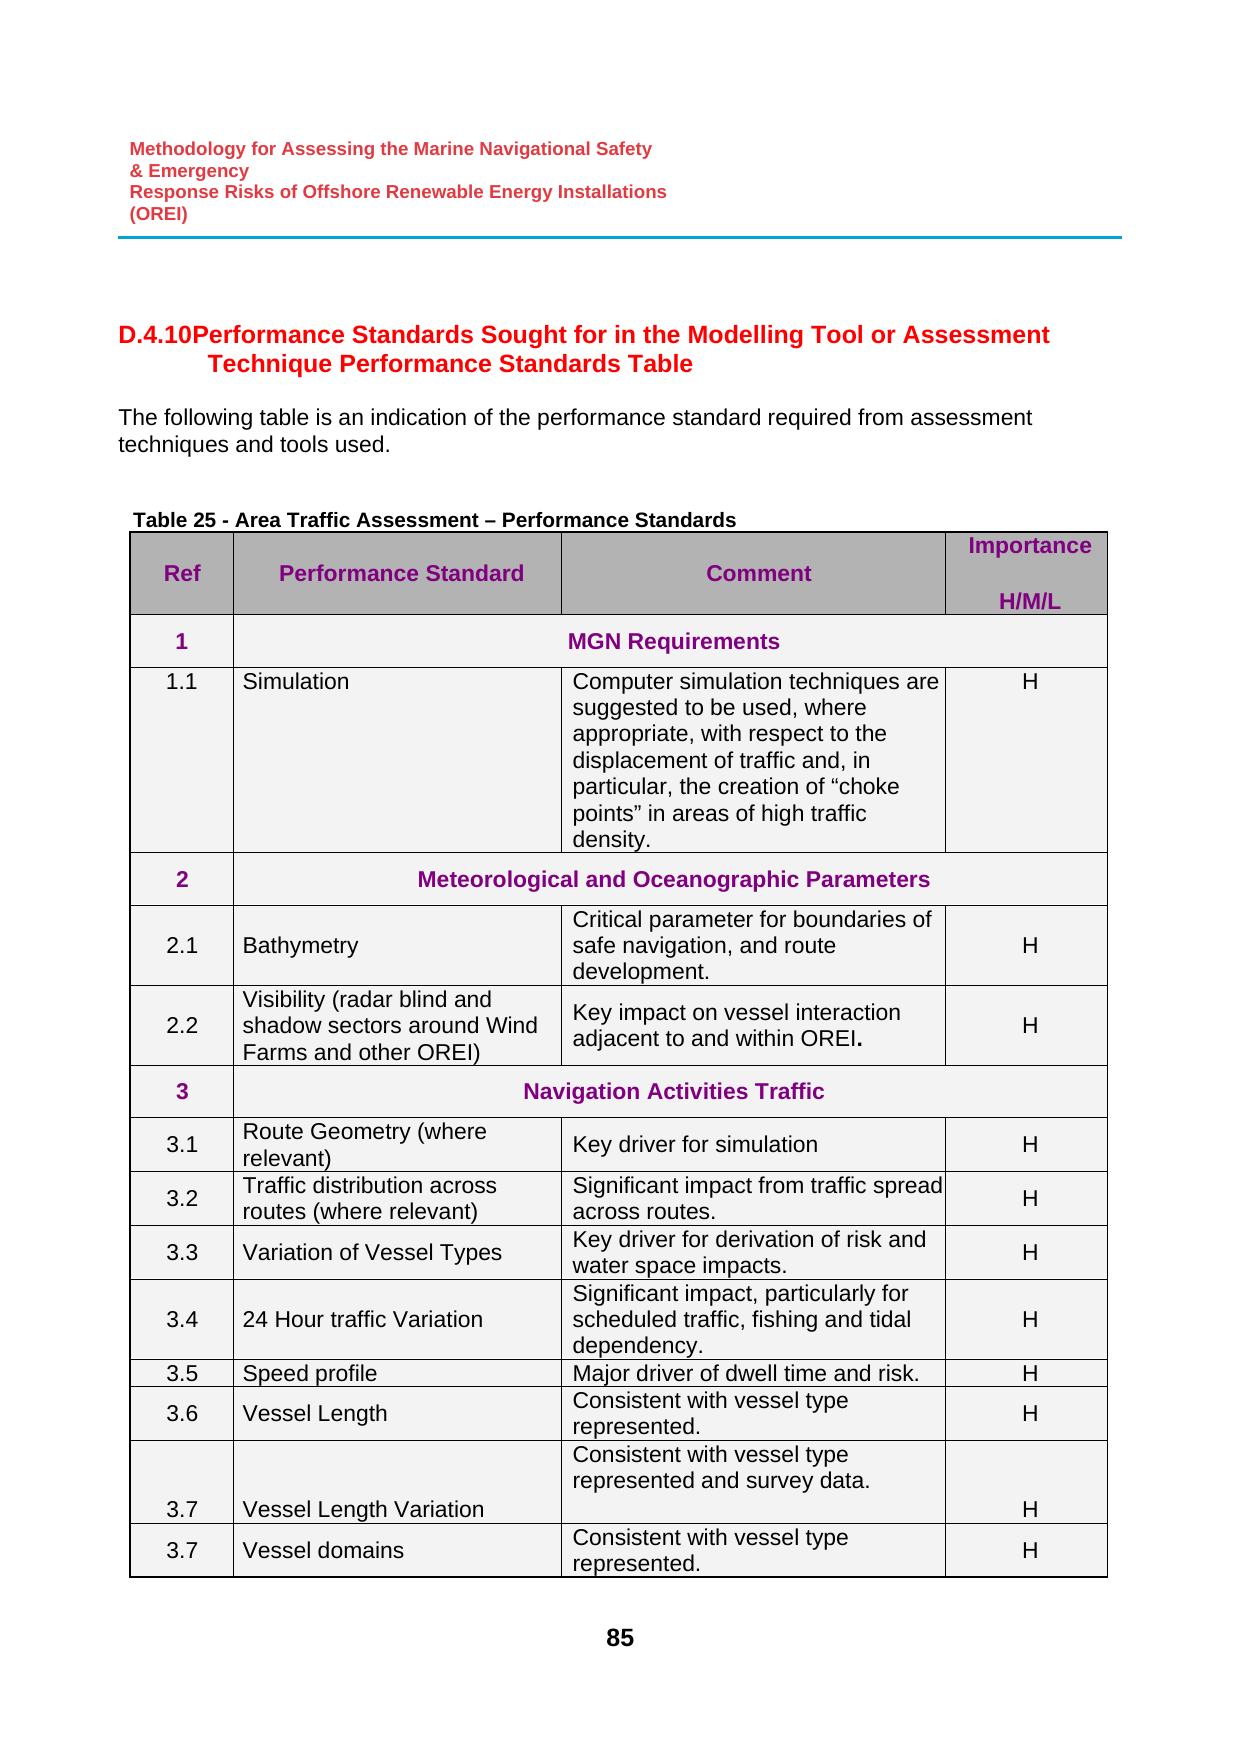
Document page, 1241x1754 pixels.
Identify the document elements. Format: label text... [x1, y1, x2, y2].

table_cell Critical parameter for boundaries of safe navigation, and route development. [562, 906, 945, 985]
table_cell Vessel domains [234, 1524, 561, 1576]
table_cell H [946, 1524, 1107, 1576]
table_cell Consistent with vessel type represented and survey data. [562, 1441, 945, 1523]
table_cell Speed profile [234, 1360, 561, 1386]
table_cell Key driver for derivation of risk and water space impacts. [562, 1226, 945, 1278]
table_cell Visibility (radar blind and shadow sectors around Wind Farms and other OREI) [234, 986, 561, 1065]
table_cell 3.6 [131, 1387, 233, 1440]
table_cell Simulation [234, 668, 561, 852]
table_cell 1 [131, 615, 233, 667]
table_cell 3.7 [131, 1441, 233, 1523]
table_cell 3.3 [131, 1226, 233, 1278]
table_cell H [946, 906, 1107, 985]
table_cell H [946, 1360, 1107, 1386]
table_cell H [946, 1172, 1107, 1225]
table_cell 1.1 [131, 668, 233, 852]
table_cell 2 [131, 853, 233, 904]
table_cell 24 Hour traffic Variation [234, 1280, 561, 1358]
table_cell Significant impact from traffic spread across routes. [562, 1172, 945, 1225]
table_header Comment [562, 533, 945, 614]
list D.4.10 Performance Standards Sought for in the Modelling Tool or Assessment Technique Performance Standards Table [118, 321, 1122, 378]
table_header Importance H/M/L [946, 533, 1107, 614]
table_cell H [946, 1280, 1107, 1358]
table_cell Computer simulation techniques are suggested to be used, where appropriate, with respect to the displacement of traffic and, in particular, the creation of “choke points” in areas of high traffic density. [562, 668, 945, 852]
table_cell 3.1 [131, 1118, 233, 1171]
table_cell H [946, 986, 1107, 1065]
table_cell Vessel Length [234, 1387, 561, 1440]
table_cell H [946, 1226, 1107, 1278]
table_cell Variation of Vessel Types [234, 1226, 561, 1278]
table_cell Consistent with vessel type represented. [562, 1387, 945, 1440]
table_cell Traffic distribution across routes (where relevant) [234, 1172, 561, 1225]
table_cell 2.1 [131, 906, 233, 985]
table_cell 3.5 [131, 1360, 233, 1386]
table_cell 2.2 [131, 986, 233, 1065]
table_cell H [946, 1441, 1107, 1523]
table_header Ref [131, 533, 233, 614]
table_cell 3 [131, 1066, 233, 1117]
table_cell Route Geometry (where relevant) [234, 1118, 561, 1171]
table_cell Meteorological and Oceanographic Parameters [234, 853, 1107, 904]
text Table 25 - Area Traffic Assessment – Performance Standards [133, 507, 1122, 531]
table_cell 3.2 [131, 1172, 233, 1225]
table_cell H [946, 1118, 1107, 1171]
table_cell Vessel Length Variation [234, 1441, 561, 1523]
table_cell 3.4 [131, 1280, 233, 1358]
table_cell MGN Requirements [234, 615, 1107, 667]
table_cell Navigation Activities Traffic [234, 1066, 1107, 1117]
table_cell H [946, 668, 1107, 852]
table_cell Bathymetry [234, 906, 561, 985]
table_cell Consistent with vessel type represented. [562, 1524, 945, 1576]
table_cell Key impact on vessel interaction adjacent to and within OREI. [562, 986, 945, 1065]
table_cell H [946, 1387, 1107, 1440]
table_cell Significant impact, particularly for scheduled traffic, fishing and tidal dependency. [562, 1280, 945, 1358]
table_header Performance Standard [234, 533, 561, 614]
table_cell Major driver of dwell time and risk. [562, 1360, 945, 1386]
table_cell 3.7 [131, 1524, 233, 1576]
table_cell Key driver for simulation [562, 1118, 945, 1171]
text The following table is an indication of the performance standard required from assessment techniques and tools used. [118, 404, 1122, 457]
